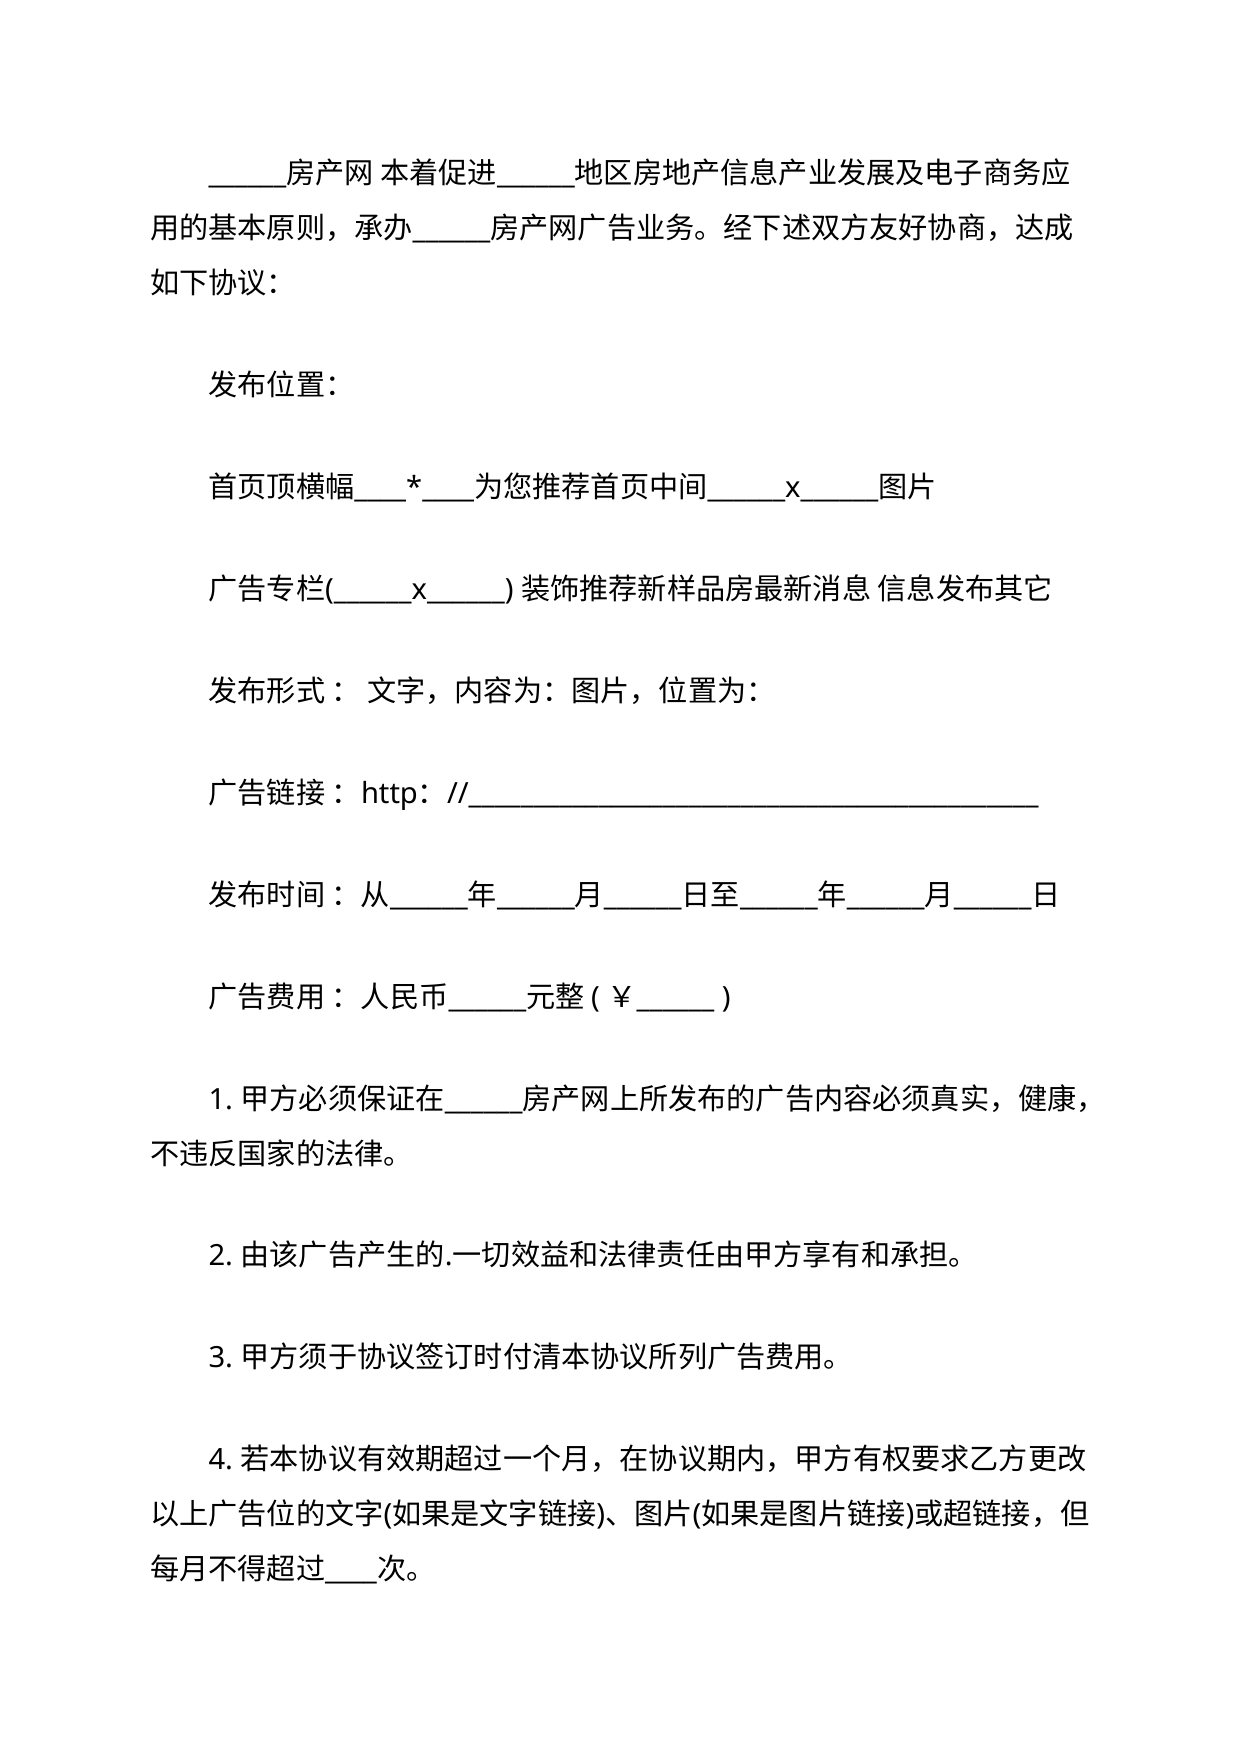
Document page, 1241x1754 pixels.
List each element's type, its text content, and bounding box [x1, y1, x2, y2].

text 首页顶横幅____*____为您推荐首页中间______x______图片 [150, 463, 1090, 506]
text 2. 由该广告产生的.一切效益和法律责任由甲方享有和承担。 [150, 1232, 1090, 1274]
text 广告费用 ：人民币______元整 ( ￥______ ) [150, 973, 1090, 1016]
text ______房产网 本着促进______地区房地产信息产业发展及电子商务应用的基本原则，承办______房产网广告业务。经下述双方友好协商，达成如下协议： [150, 150, 1090, 302]
text 广告专栏(______x______) 装饰推荐新样品房最新消息 信息发布其它 [150, 566, 1090, 608]
text 发布形式 ： 文字，内容为：图片，位置为： [150, 667, 1090, 710]
text 发布时间 ：从______年______月______日至______年______月______日 [150, 871, 1090, 914]
text 发布位置： [150, 362, 1090, 404]
text 广告链接 ：http：//____________________________________________ [150, 769, 1090, 812]
text 1. 甲方必须保证在______房产网上所发布的广告内容必须真实，健康，不违反国家的法律。 [150, 1075, 1090, 1172]
text 4. 若本协议有效期超过一个月，在协议期内，甲方有权要求乙方更改以上广告位的文字(如果是文字链接)、图片(如果是图片链接)或超链接，但每月不得超过____次。 [150, 1436, 1090, 1588]
text 3. 甲方须于协议签订时付清本协议所列广告费用。 [150, 1334, 1090, 1376]
